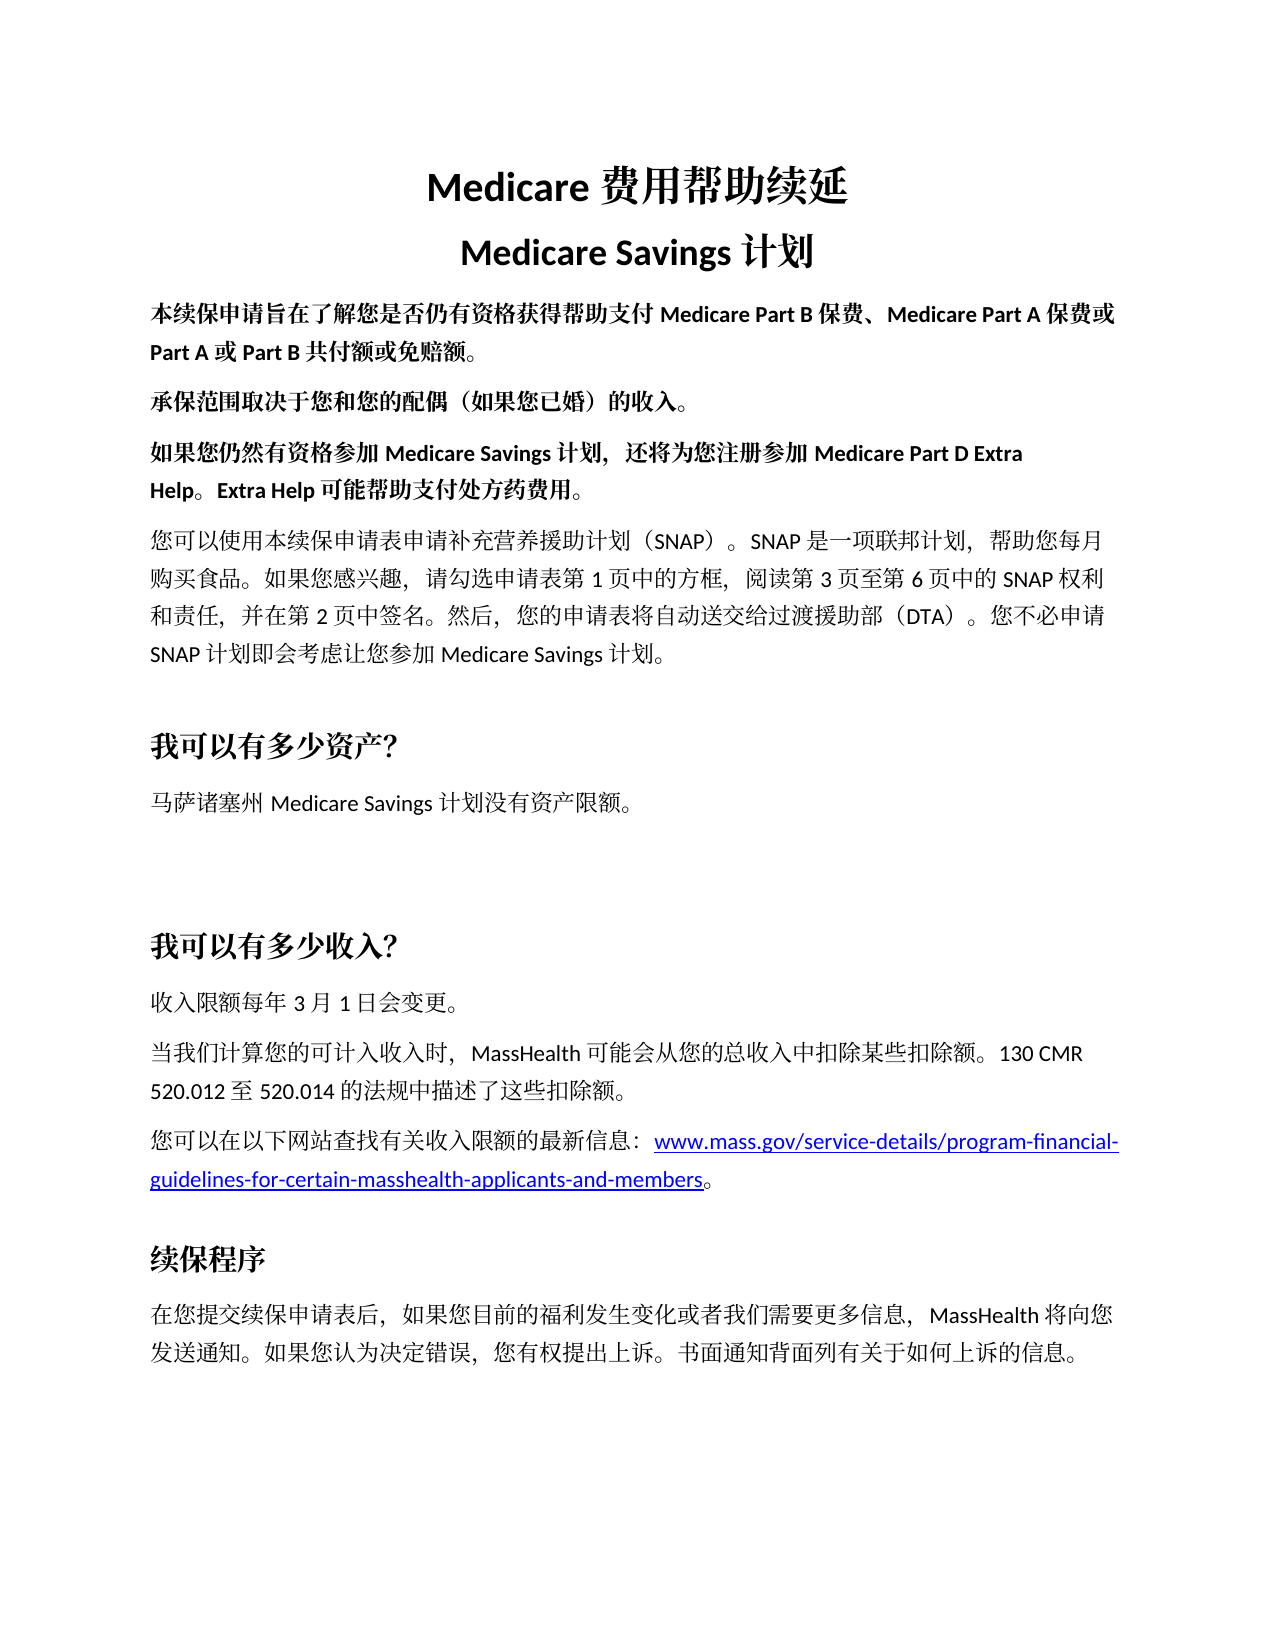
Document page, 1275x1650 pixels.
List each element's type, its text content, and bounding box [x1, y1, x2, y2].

text 如果您仍然有资格参加 Medicare Savings 计划，还将为您注册参加 Medicare Part D Extra Help。Extra Help 可能帮助支付处方药费用。 [150, 435, 1125, 505]
text 您可以在以下网站查找有关收入限额的最新信息：www.mass.gov/service-details/program-financial-guidelines-for-certain-masshealth-applicants-and-members。 [150, 1123, 1125, 1194]
subtitle Medicare 费用帮助续延 [150, 153, 1125, 213]
text 当我们计算您的可计入收入时，MassHealth 可能会从您的总收入中扣除某些扣除额。130 CMR 520.012 至 520.014 的法规中描述了这些扣除额。 [150, 1035, 1125, 1106]
subtitle 我可以有多少资产？ [150, 724, 1125, 766]
text 本续保申请旨在了解您是否仍有资格获得帮助支付 Medicare Part B 保费、Medicare Part A 保费或 Part A 或 Part B 共付额或免赔额。 [150, 296, 1125, 367]
text 承保范围取决于您和您的配偶（如果您已婚）的收入。 [150, 384, 1125, 417]
text 在您提交续保申请表后，如果您目前的福利发生变化或者我们需要更多信息，MassHealth 将向您发送通知。如果您认为决定错误，您有权提出上诉。书面通知背面列有关于如何上诉的信息。 [150, 1297, 1125, 1368]
text 我可以有多少收入？ [150, 924, 1125, 966]
text 您可以使用本续保申请表申请补充营养援助计划（SNAP）。SNAP 是一项联邦计划，帮助您每月购买食品。如果您感兴趣，请勾选申请表第 1 页中的方框，阅读第 3 页至第 6 页中的 SNAP 权利和责任，并在第 2 页中签名。然后，您的申请表将自动送交给过渡援助部（DTA）。您不必申请 SNAP 计划即会考虑让您参加 Medicare Savings 计划。 [150, 523, 1125, 669]
text 马萨诸塞州 Medicare Savings 计划没有资产限额。 [150, 785, 1125, 818]
subtitle 续保程序 [150, 1237, 1125, 1278]
text 收入限额每年 3 月 1 日会变更。 [150, 985, 1125, 1018]
subtitle Medicare Savings 计划 [150, 222, 1125, 276]
